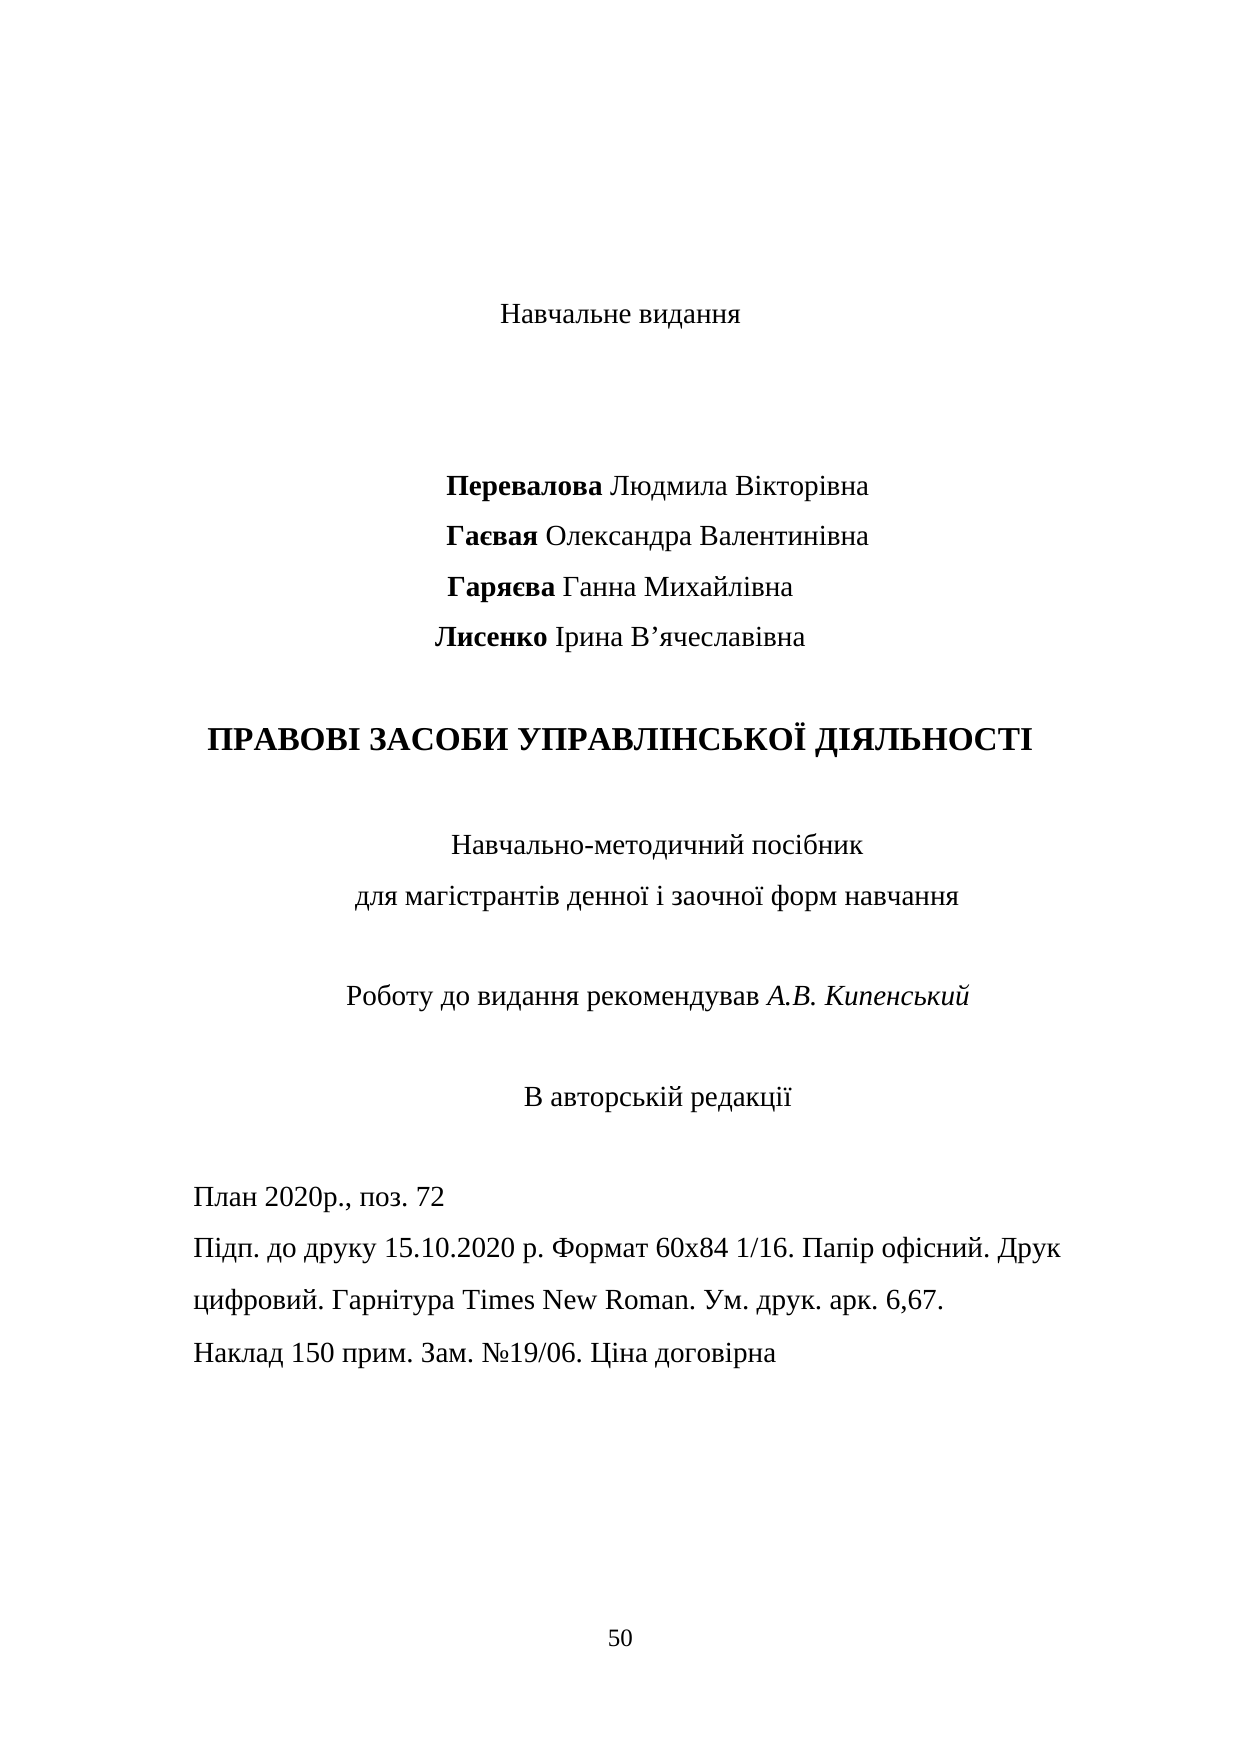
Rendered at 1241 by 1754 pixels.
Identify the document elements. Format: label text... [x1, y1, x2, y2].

text Навчально-методичний посібник [192, 827, 1122, 861]
text для магістрантів денної і заочної форм навчання [192, 878, 1122, 911]
list Підп. до друку 15.10.2020 р. Формат 60х84 1/16. Папір офісний. Друк цифровий. Гарнітура Times New Roman. Ум. друк. арк. 6,67. [193, 1230, 1122, 1317]
list Гаєвая Олександра Валентинівна [193, 518, 1122, 552]
text Лисенко Ірина В’ячеславівна [118, 619, 1122, 652]
list В авторській редакції [193, 1079, 1122, 1112]
text Гаряєва Ганна Михайлівна [118, 569, 1122, 602]
list Наклад 150 прим. Зам. №19/06. Ціна договірна [193, 1335, 1122, 1368]
text Навчальне видання [118, 296, 1122, 330]
list Роботу до видання рекомендував А.В. Кипенський [193, 978, 1122, 1012]
list Перевалова Людмила Вікторівна [193, 468, 1122, 502]
list План 2020р., поз. 72 [193, 1179, 1122, 1213]
text ПРАВОВІ ЗАСОБИ УПРАВЛІНСЬКОЇ ДІЯЛЬНОСТІ [118, 719, 1122, 758]
